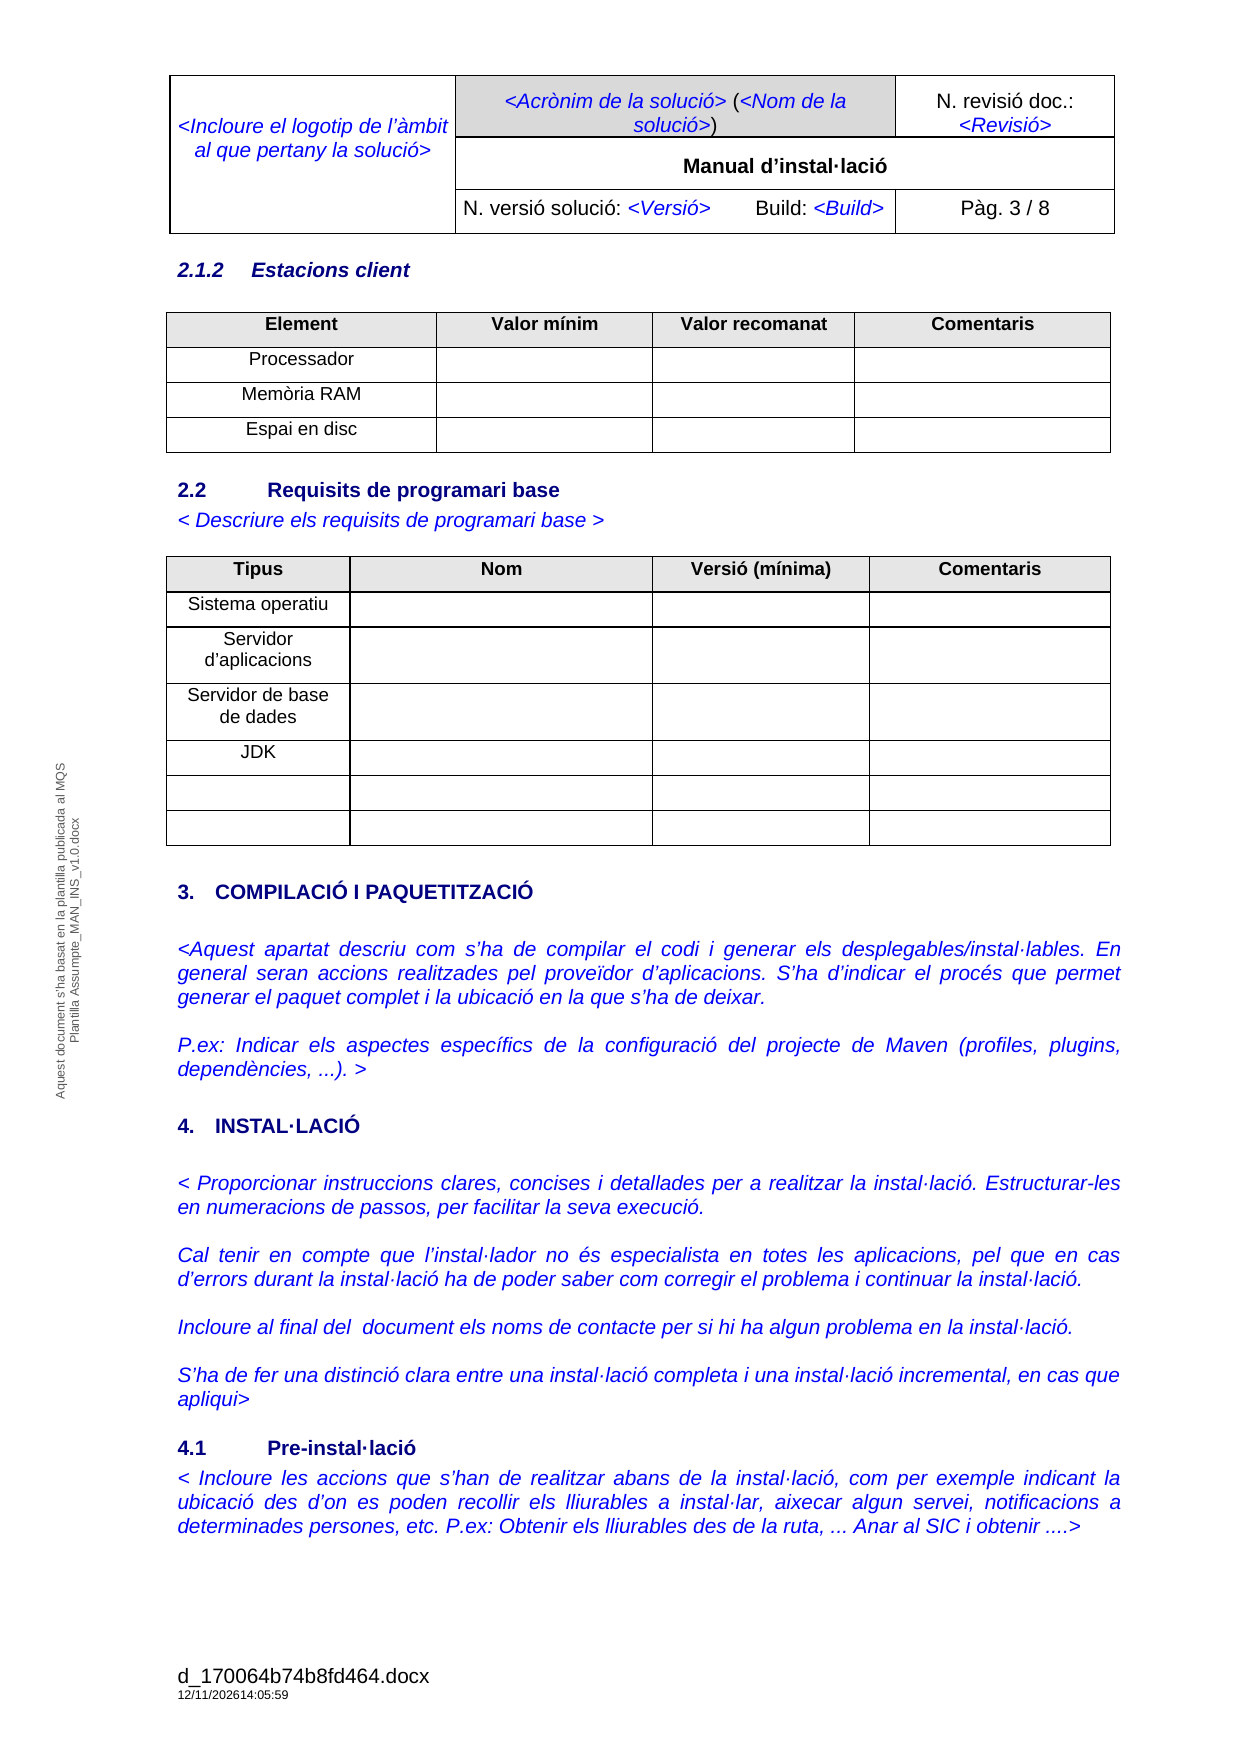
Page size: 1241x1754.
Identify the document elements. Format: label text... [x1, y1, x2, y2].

table_cell JDK [167, 741, 349, 775]
table_cell [167, 776, 349, 810]
subtitle Pre-instal·lació [177, 1436, 1122, 1460]
table_header Valor recomanat [653, 313, 854, 347]
subtitle COMPILACIÓ I PAQUETITZACIÓ [177, 879, 1122, 903]
table_cell [855, 418, 1110, 452]
text < Descriure els requisits de programari base > [177, 508, 1122, 532]
table_cell [855, 348, 1110, 382]
table_header Element [167, 313, 436, 347]
text < Incloure les accions que s’han de realitzar abans de la instal·lació, com per exemple indicant la ubicació des d’on es poden recollir els lliurables a instal·lar, aixecar algun servei, notificacions a determinades persones, etc. P.ex: Obtenir els lliurables des de la ruta, ... Anar al SIC i obtenir ....> [177, 1466, 1122, 1538]
text <Aquest apartat descriu com s’ha de compilar el codi i generar els desplegables/instal·lables. En general seran accions realitzades pel proveïdor d’aplicacions. S’ha d’indicar el procés que permet generar el paquet complet i la ubicació en la que s’ha de deixar. [177, 937, 1122, 1009]
table_cell [870, 811, 1110, 845]
table_cell [653, 348, 854, 382]
table_cell [351, 593, 652, 626]
table_cell [351, 628, 652, 683]
text < Proporcionar instruccions clares, concises i detallades per a realitzar la instal·lació. Estructurar-les en numeracions de passos, per facilitar la seva execució. [177, 1171, 1122, 1219]
table_cell [653, 593, 869, 626]
subtitle INSTAL·LACIÓ [177, 1114, 1122, 1138]
table_cell [653, 418, 854, 452]
table_cell [351, 741, 652, 775]
text Incloure al final del document els noms de contacte per si hi ha algun problema en la instal·lació. [177, 1315, 1122, 1339]
subtitle Estacions client [177, 257, 1122, 281]
table_header Versió (mínima) [653, 557, 869, 591]
table_cell [855, 383, 1110, 417]
table_cell [653, 383, 854, 417]
table_cell [870, 741, 1110, 775]
table_header Comentaris [870, 557, 1110, 591]
table_cell [870, 593, 1110, 626]
table_cell Servidor de base de dades [167, 684, 349, 740]
table_cell [351, 684, 652, 740]
table_cell [870, 684, 1110, 740]
table_cell Sistema operatiu [167, 593, 349, 626]
text S’ha de fer una distinció clara entre una instal·lació completa i una instal·lació incremental, en cas que apliqui> [177, 1363, 1122, 1411]
table_cell [653, 811, 869, 845]
table_cell [870, 628, 1110, 683]
table_cell [437, 383, 652, 417]
table_header Valor mínim [437, 313, 652, 347]
table_cell [653, 684, 869, 740]
table_cell Processador [167, 348, 436, 382]
subtitle Requisits de programari base [177, 478, 1122, 502]
table_cell [167, 811, 349, 845]
table_cell [653, 741, 869, 775]
table_cell Servidor d’aplicacions [167, 628, 349, 683]
table_header Comentaris [855, 313, 1110, 347]
table_cell [653, 628, 869, 683]
table_cell [437, 348, 652, 382]
table_cell Espai en disc [167, 418, 436, 452]
table_cell [653, 776, 869, 810]
table_cell [351, 776, 652, 810]
table_cell [351, 811, 652, 845]
table_cell [870, 776, 1110, 810]
table_cell Memòria RAM [167, 383, 436, 417]
text P.ex: Indicar els aspectes específics de la configuració del projecte de Maven (profiles, plugins, dependències, ...). > [177, 1033, 1122, 1081]
table_header Nom [351, 557, 652, 591]
table_header Tipus [167, 557, 349, 591]
table_cell [437, 418, 652, 452]
text Cal tenir en compte que l’instal·lador no és especialista en totes les aplicacions, pel que en cas d’errors durant la instal·lació ha de poder saber com corregir el problema i continuar la instal·lació. [177, 1243, 1122, 1291]
